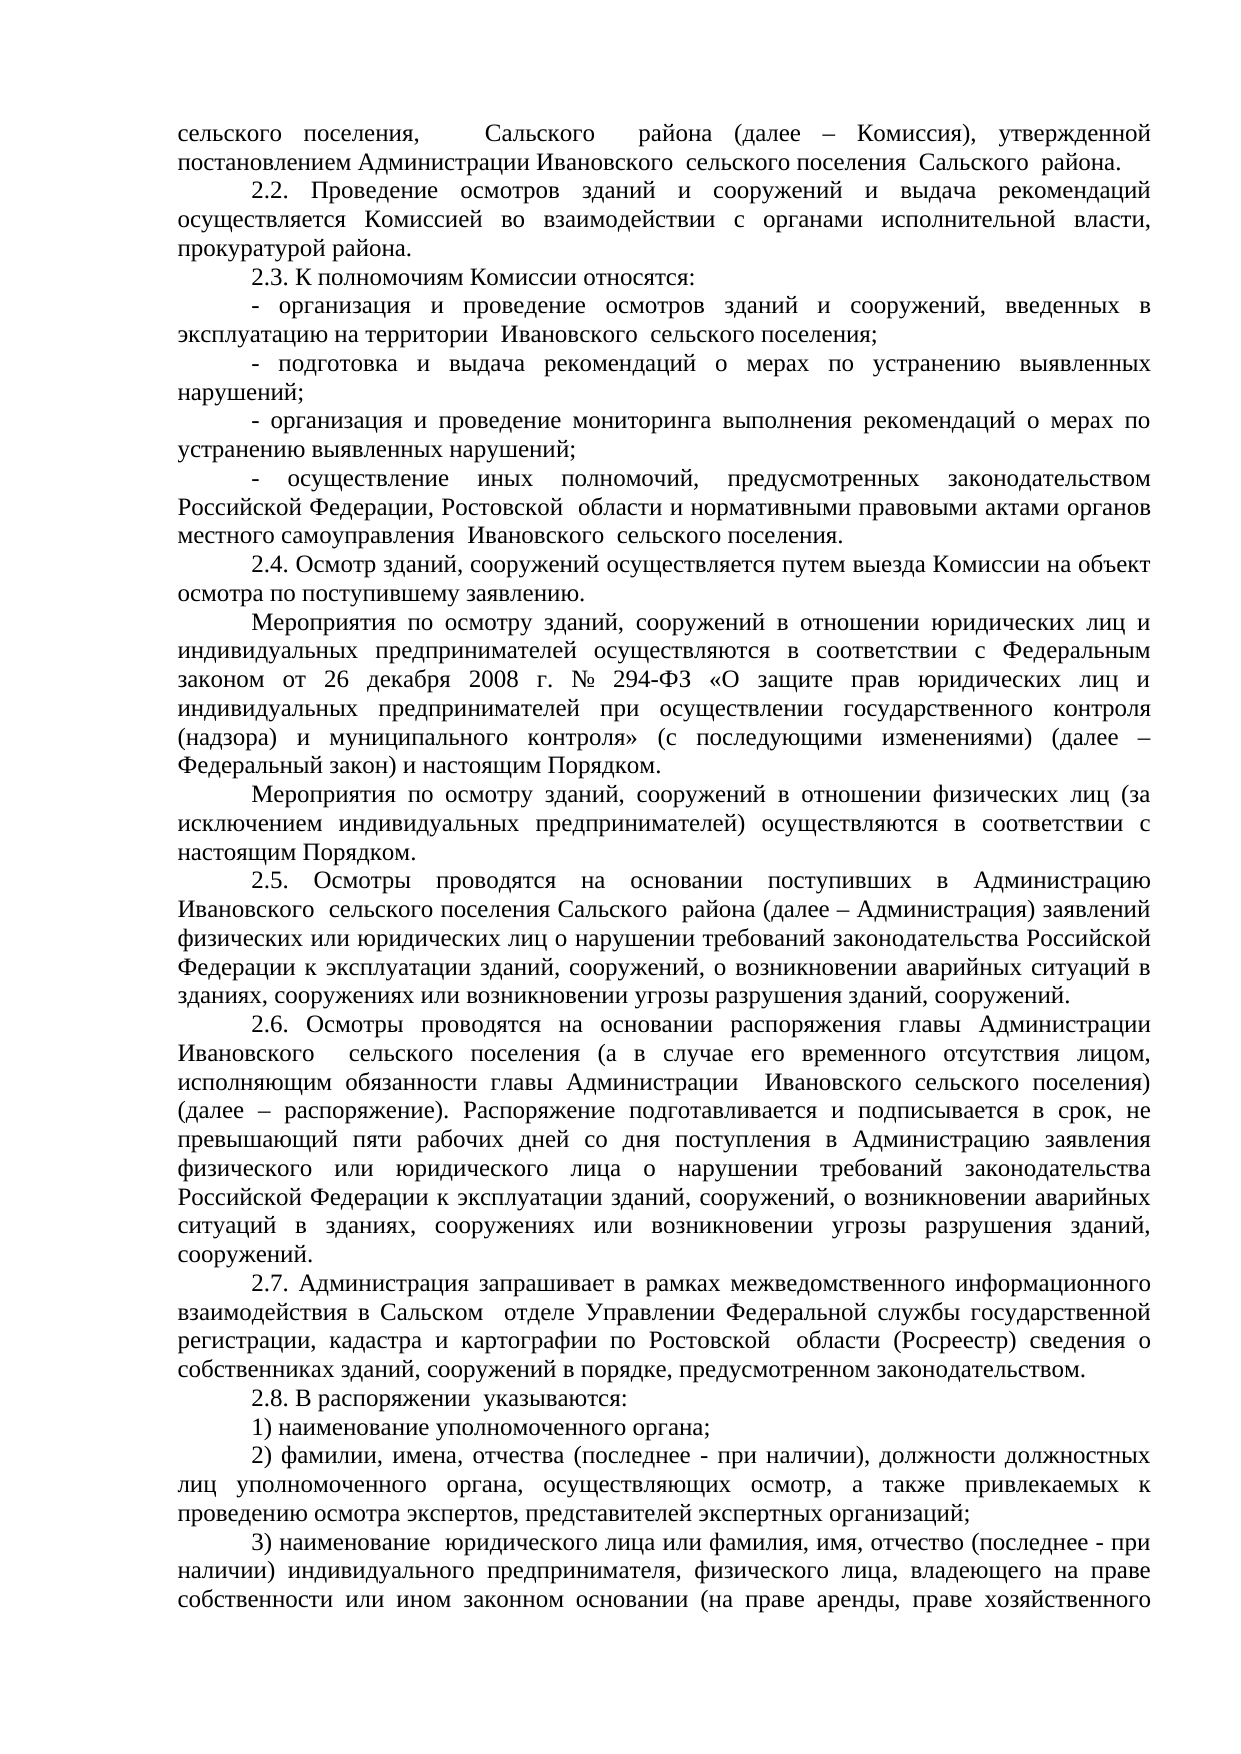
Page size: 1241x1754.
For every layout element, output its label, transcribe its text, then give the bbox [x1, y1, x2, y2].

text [177, 118, 1152, 176]
text 2.4. Осмотр зданий, сооружений осуществляется путем выезда Комиссии на объект осмотра по поступившему заявлению. [177, 549, 1152, 607]
text 1) наименование уполномоченного органа; [177, 1412, 1152, 1441]
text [177, 1527, 1152, 1613]
text Мероприятия по осмотру зданий, сооружений в отношении физических лиц (за исключением индивидуальных предпринимателей) осуществляются в соответствии с настоящим Порядком. [177, 779, 1152, 866]
text 2.8. В распоряжении указываются: [177, 1383, 1152, 1412]
text - осуществление иных полномочий, предусмотренных законодательством Российской Федерации, Ростовской области и нормативными правовыми актами органов местного самоуправления Ивановского сельского поселения. [177, 463, 1152, 549]
text Мероприятия по осмотру зданий, сооружений в отношении юридических лиц и индивидуальных предпринимателей осуществляются в соответствии с Федеральным законом от 26 декабря . № 294-ФЗ «О защите прав юридических лиц и индивидуальных предпринимателей при осуществлении государственного контроля (надзора) и муниципального контроля» (с последующими изменениями) (далее – Федеральный закон) и настоящим Порядком. [177, 607, 1152, 779]
text 2.5. Осмотры проводятся на основании поступивших в Администрацию Ивановского сельского поселения Сальского района (далее – Администрация) заявлений физических или юридических лиц о нарушении требований законодательства Российской Федерации к эксплуатации зданий, сооружений, о возникновении аварийных ситуаций в зданиях, сооружениях или возникновении угрозы разрушения зданий, сооружений. [177, 866, 1152, 1009]
text 2.3. К полномочиям Комиссии относятся: [177, 262, 1152, 291]
text 2.2. Проведение осмотров зданий и сооружений и выдача рекомендаций осуществляется Комиссией во взаимодействии с органами исполнительной власти, прокуратурой района. [177, 176, 1152, 262]
text 2.6. Осмотры проводятся на основании распоряжения главы Администрации Ивановского сельского поселения (а в случае его временного отсутствия лицом, исполняющим обязанности главы Администрации Ивановского сельского поселения) (далее – распоряжение). Распоряжение подготавливается и подписывается в срок, не превышающий пяти рабочих дней со дня поступления в Администрацию заявления физического или юридического лица о нарушении требований законодательства Российской Федерации к эксплуатации зданий, сооружений, о возникновении аварийных ситуаций в зданиях, сооружениях или возникновении угрозы разрушения зданий, сооружений. [177, 1009, 1152, 1268]
text 2) фамилии, имена, отчества (последнее - при наличии), должности должностных лиц уполномоченного органа, осуществляющих осмотр, а также привлекаемых к проведению осмотра экспертов, представителей экспертных организаций; [177, 1441, 1152, 1527]
text - подготовка и выдача рекомендаций о мерах по устранению выявленных нарушений; [177, 348, 1152, 406]
text 2.7. Администрация запрашивает в рамках межведомственного информационного взаимодействия в Сальском отделе Управлении Федеральной службы государственной регистрации, кадастра и картографии по Ростовской области (Росреестр) сведения о собственниках зданий, сооружений в порядке, предусмотренном законодательством. [177, 1268, 1152, 1383]
text - организация и проведение мониторинга выполнения рекомендаций о мерах по устранению выявленных нарушений; [177, 406, 1152, 463]
text - организация и проведение осмотров зданий и сооружений, введенных в эксплуатацию на территории Ивановского сельского поселения; [177, 291, 1152, 348]
